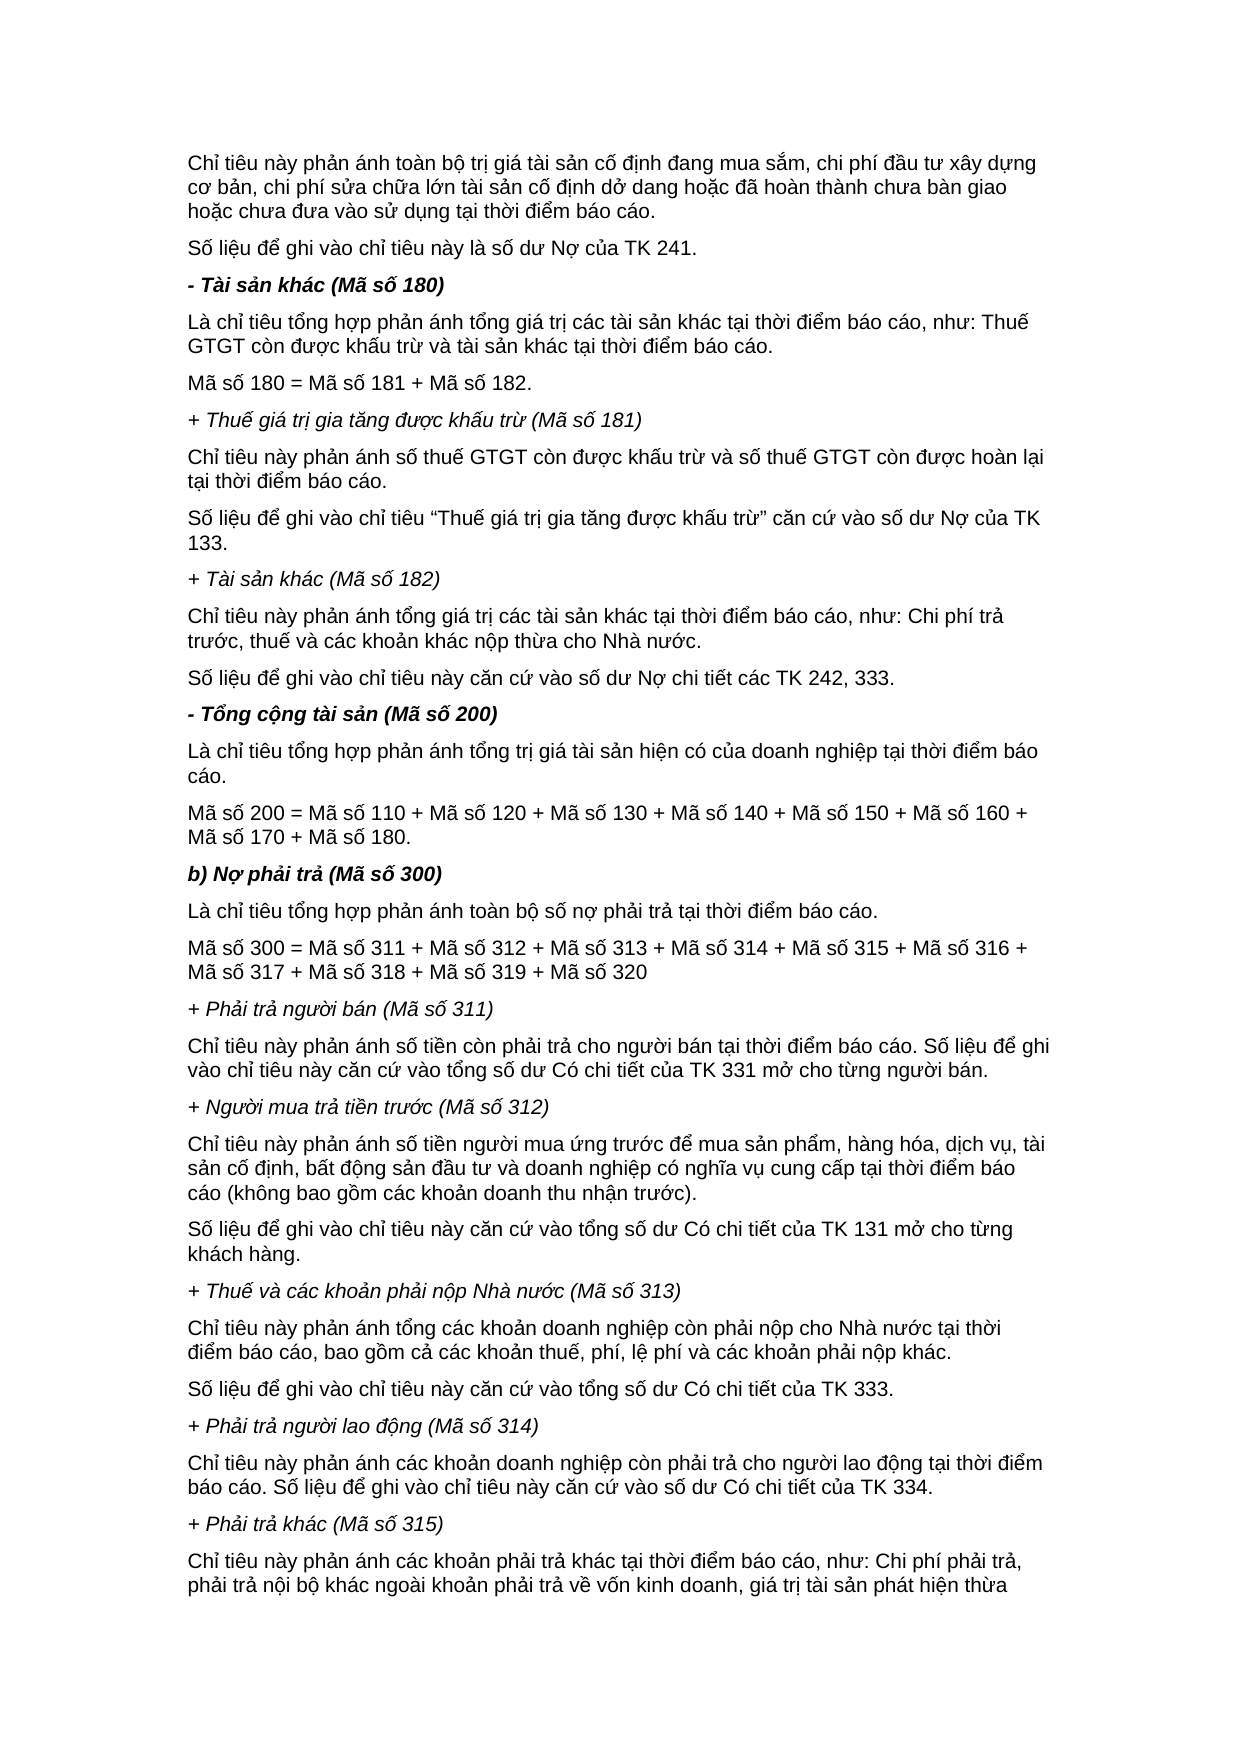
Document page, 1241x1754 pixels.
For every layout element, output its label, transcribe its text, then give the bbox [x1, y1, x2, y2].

text Chỉ tiêu này phản ánh số thuế GTGT còn được khấu trừ và số thuế GTGT còn được hoàn lại tại thời điểm báo cáo. [187, 444, 1053, 493]
text - Tài sản khác (Mã số 180) [187, 272, 1053, 297]
text Là chỉ tiêu tổng hợp phản ánh toàn bộ số nợ phải trả tại thời điểm báo cáo. [187, 898, 1053, 922]
text Mã số 300 = Mã số 311 + Mã số 312 + Mã số 313 + Mã số 314 + Mã số 315 + Mã số 316 + Mã số 317 + Mã số 318 + Mã số 319 + Mã số 320 [187, 935, 1053, 984]
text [187, 1548, 1053, 1597]
text + Phải trả khác (Mã số 315) [187, 1511, 1053, 1536]
text + Người mua trả tiền trước (Mã số 312) [187, 1094, 1053, 1119]
text Số liệu để ghi vào chỉ tiêu này căn cứ vào tổng số dư Có chi tiết của TK 131 mở cho từng khách hàng. [187, 1217, 1053, 1266]
text Là chỉ tiêu tổng hợp phản ánh tổng trị giá tài sản hiện có của doanh nghiệp tại thời điểm báo cáo. [187, 739, 1053, 787]
text Chỉ tiêu này phản ánh các khoản doanh nghiệp còn phải trả cho người lao động tại thời điểm báo cáo. Số liệu để ghi vào chỉ tiêu này căn cứ vào số dư Có chi tiết của TK 334. [187, 1450, 1053, 1499]
text + Thuế và các khoản phải nộp Nhà nước (Mã số 313) [187, 1278, 1053, 1302]
text Là chỉ tiêu tổng hợp phản ánh tổng giá trị các tài sản khác tại thời điểm báo cáo, như: Thuế GTGT còn được khấu trừ và tài sản khác tại thời điểm báo cáo. [187, 309, 1053, 358]
text + Phải trả người bán (Mã số 311) [187, 996, 1053, 1021]
text Chỉ tiêu này phản ánh số tiền còn phải trả cho người bán tại thời điểm báo cáo. Số liệu để ghi vào chỉ tiêu này căn cứ vào tổng số dư Có chi tiết của TK 331 mở cho từng người bán. [187, 1033, 1053, 1082]
text Số liệu để ghi vào chỉ tiêu này căn cứ vào số dư Nợ chi tiết các TK 242, 333. [187, 665, 1053, 689]
text Mã số 180 = Mã số 181 + Mã số 182. [187, 371, 1053, 395]
text - Tổng cộng tài sản (Mã số 200) [187, 702, 1053, 726]
text Chỉ tiêu này phản ánh toàn bộ trị giá tài sản cố định đang mua sắm, chi phí đầu tư xây dựng cơ bản, chi phí sửa chữa lớn tài sản cố định dở dang hoặc đã hoàn thành chưa bàn giao hoặc chưa đưa vào sử dụng tại thời điểm báo cáo. [187, 150, 1053, 223]
text Chỉ tiêu này phản ánh tổng giá trị các tài sản khác tại thời điểm báo cáo, như: Chi phí trả trước, thuế và các khoản khác nộp thừa cho Nhà nước. [187, 604, 1053, 652]
text Số liệu để ghi vào chỉ tiêu này căn cứ vào tổng số dư Có chi tiết của TK 333. [187, 1376, 1053, 1401]
text + Tài sản khác (Mã số 182) [187, 567, 1053, 591]
text + Phải trả người lao động (Mã số 314) [187, 1413, 1053, 1437]
text Số liệu để ghi vào chỉ tiêu “Thuế giá trị gia tăng được khấu trừ” căn cứ vào số dư Nợ của TK 133. [187, 506, 1053, 554]
text b) Nợ phải trả (Mã số 300) [187, 861, 1053, 886]
text Số liệu để ghi vào chỉ tiêu này là số dư Nợ của TK 241. [187, 236, 1053, 260]
text Chỉ tiêu này phản ánh số tiền người mua ứng trước để mua sản phẩm, hàng hóa, dịch vụ, tài sản cố định, bất động sản đầu tư và doanh nghiệp có nghĩa vụ cung cấp tại thời điểm báo cáo (không bao gồm các khoản doanh thu nhận trước). [187, 1131, 1053, 1204]
text Chỉ tiêu này phản ánh tổng các khoản doanh nghiệp còn phải nộp cho Nhà nước tại thời điểm báo cáo, bao gồm cả các khoản thuế, phí, lệ phí và các khoản phải nộp khác. [187, 1315, 1053, 1364]
text Mã số 200 = Mã số 110 + Mã số 120 + Mã số 130 + Mã số 140 + Mã số 150 + Mã số 160 + Mã số 170 + Mã số 180. [187, 800, 1053, 849]
text + Thuế giá trị gia tăng được khấu trừ (Mã số 181) [187, 407, 1053, 432]
